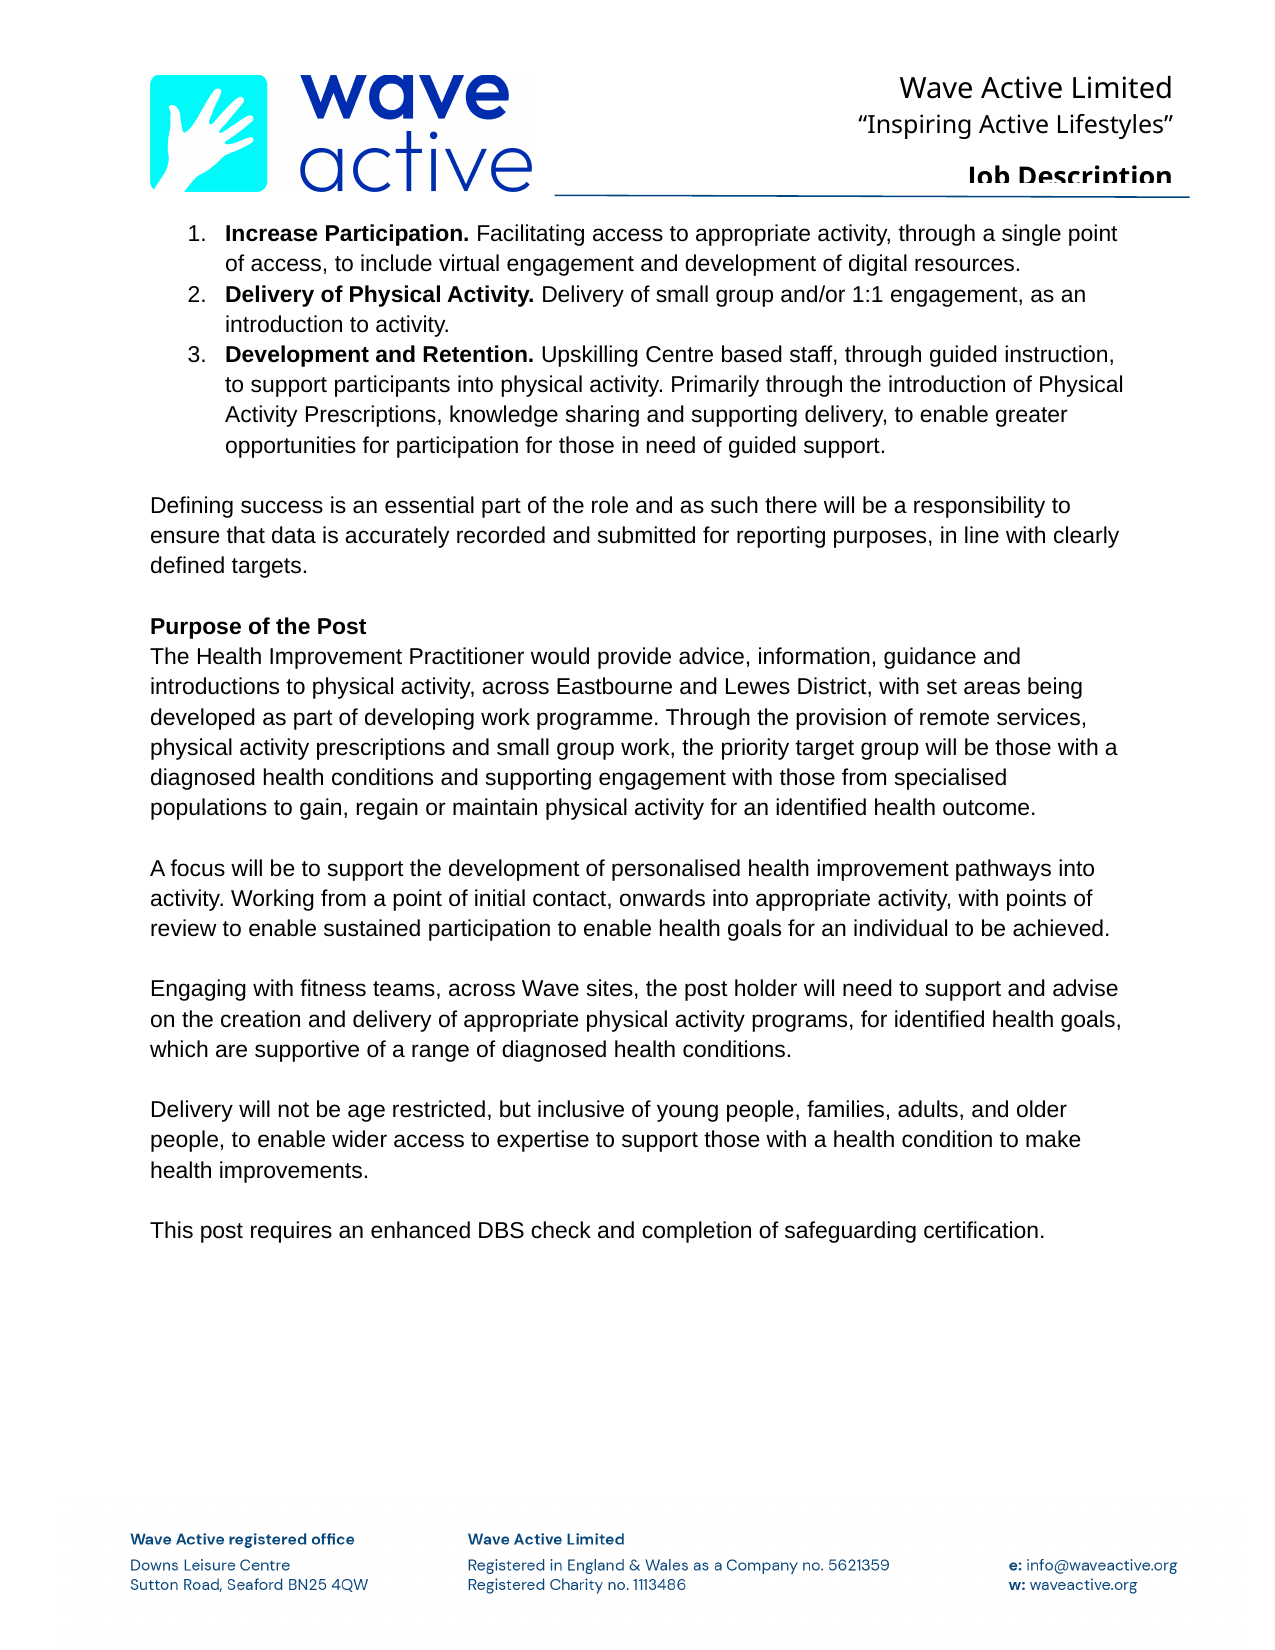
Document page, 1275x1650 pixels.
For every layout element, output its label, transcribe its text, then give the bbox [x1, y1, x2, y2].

text Delivery will not be age restricted, but inclusive of young people, families, adults, and older people, to enable wider access to expertise to support those with a health condition to make health improvements. [150, 1096, 1125, 1183]
picture [62, 1498, 1244, 1646]
picture [150, 75, 532, 192]
text This post requires an enhanced DBS check and completion of safeguarding certification. [150, 1217, 1125, 1243]
list Increase Participation. Facilitating access to appropriate activity, through a single point of access, to include virtual engagement and development of digital resources. [187, 220, 1125, 277]
list Delivery of Physical Activity. Delivery of small group and/or 1:1 engagement, as an introduction to activity. [187, 281, 1125, 337]
list Development and Retention. Upskilling Centre based staff, through guided instruction, to support participants into physical activity. Primarily through the introduction of Physical Activity Prescriptions, knowledge sharing and supporting delivery, to enable greater opportunities for participation for those in need of guided support. [187, 341, 1125, 458]
text Defining success is an essential part of the role and as such there will be a responsibility to ensure that data is accurately recorded and submitted for reporting purposes, in line with clearly defined targets. [150, 492, 1125, 579]
text Engaging with fitness teams, across Wave sites, the post holder will need to support and advise on the creation and delivery of appropriate physical activity programs, for identified health goals, which are supportive of a range of diagnosed health conditions. [150, 975, 1125, 1062]
text The Health Improvement Practitioner would provide advice, information, guidance and introductions to physical activity, across Eastbourne and Lewes District, with set areas being developed as part of developing work programme. Through the provision of remote services, physical activity prescriptions and small group work, the priority target group will be those with a diagnosed health conditions and supporting engagement with those from specialised populations to gain, regain or maintain physical activity for an identified health outcome. [150, 643, 1125, 820]
text Purpose of the Post [150, 613, 1125, 639]
text A focus will be to support the development of personalised health improvement pathways into activity. Working from a point of initial contact, onwards into appropriate activity, with points of review to enable sustained participation to enable health goals for an individual to be achieved. [150, 854, 1125, 941]
